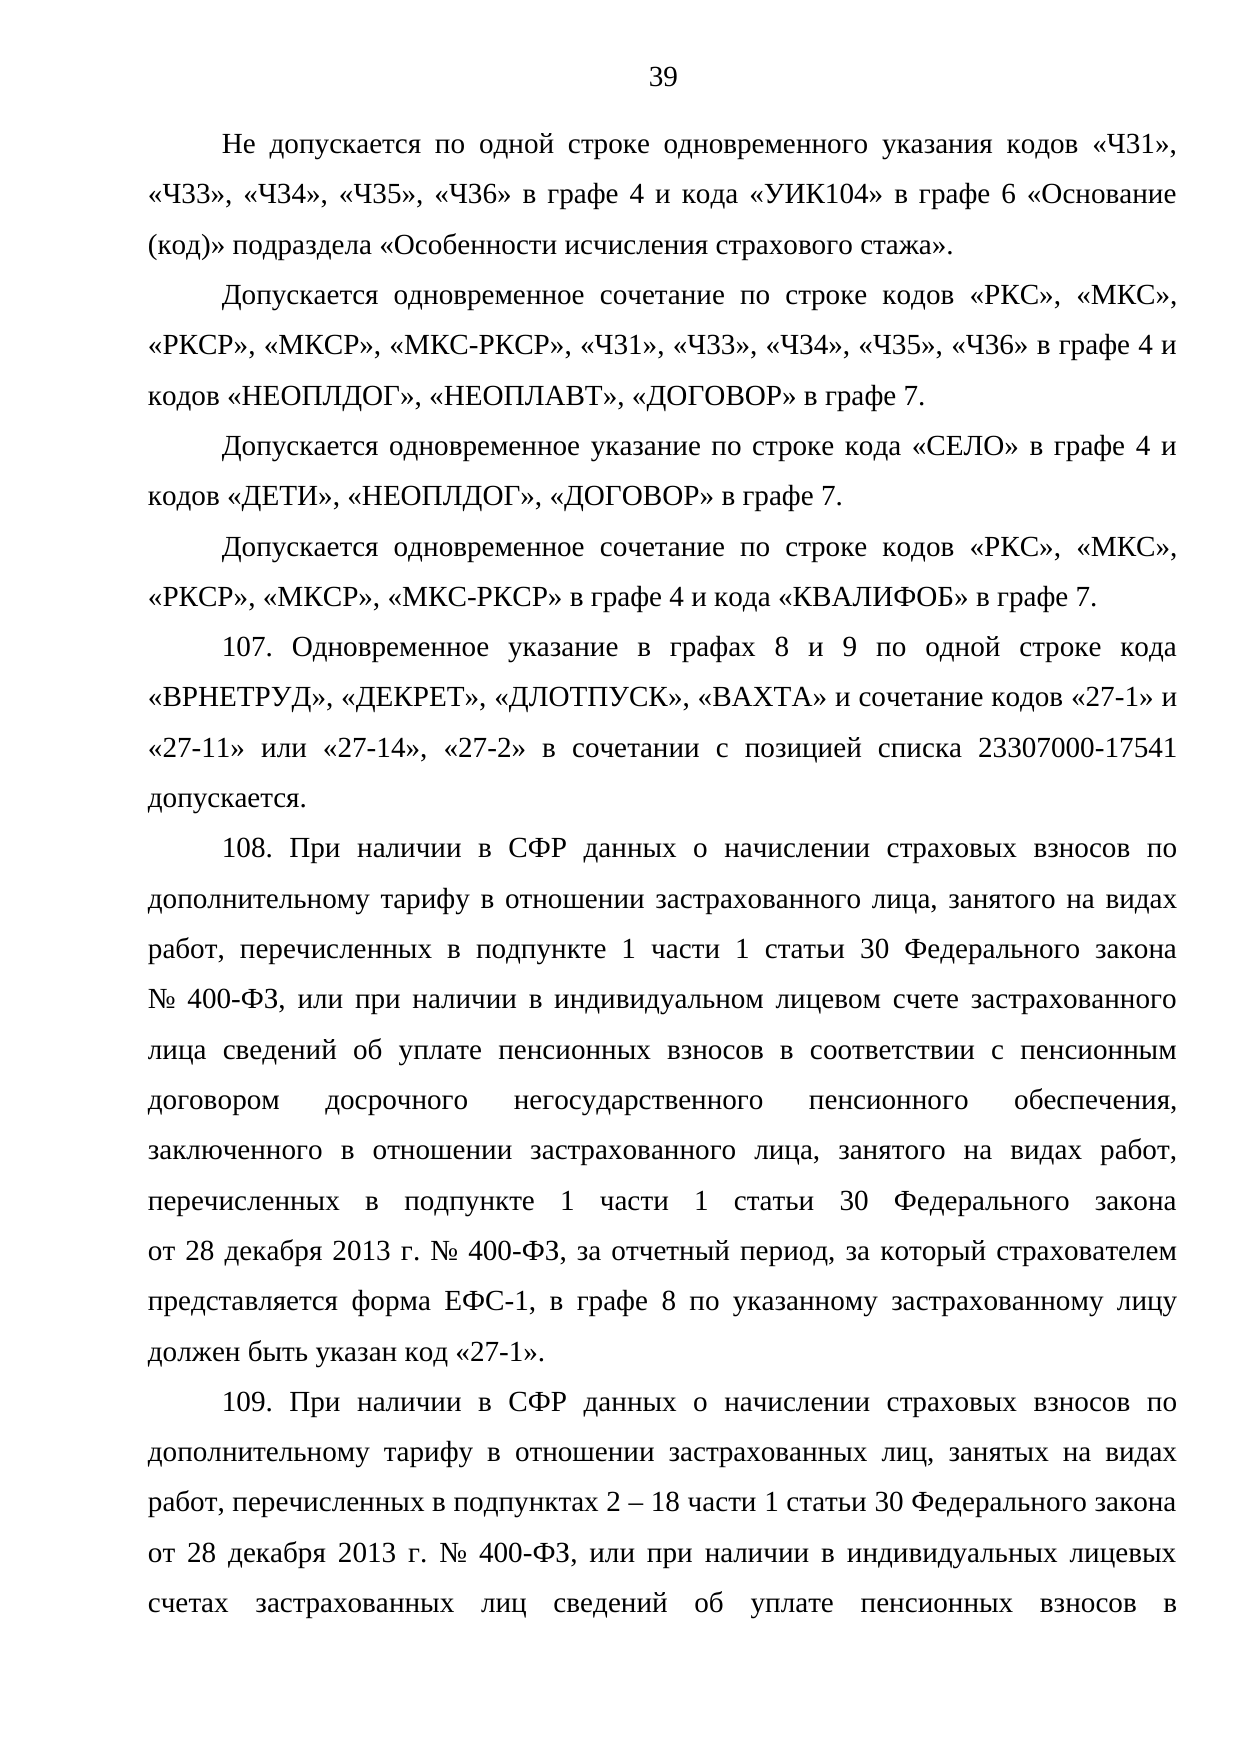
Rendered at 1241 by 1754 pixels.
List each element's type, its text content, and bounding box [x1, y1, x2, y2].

text 107. Одновременное указание в графах 8 и 9 по одной строке кода «ВРНЕТРУД», «ДЕКРЕТ», «ДЛОТПУСК», «ВАХТА» и сочетание кодов «27-1» и «27-11» или «27-14», «27-2» в сочетании с позицией списка 23307000-17541 допускается. [148, 629, 1178, 814]
text Допускается одновременное сочетание по строке кодов «РКС», «МКС», «РКСР», «МКСР», «МКС-РКСР» в графе 4 и кода «КВАЛИФОБ» в графе 7. [148, 529, 1178, 612]
text Допускается одновременное сочетание по строке кодов «РКС», «МКС», «РКСР», «МКСР», «МКС-РКСР», «Ч31», «Ч33», «Ч34», «Ч35», «Ч36» в графе 4 и кодов «НЕОПЛДОГ», «НЕОПЛАВТ», «ДОГОВОР» в графе 7. [148, 277, 1178, 411]
text Не допускается по одной строке одновременного указания кодов «Ч31», «Ч33», «Ч34», «Ч35», «Ч36» в графе 4 и кода «УИК104» в графе 6 «Основание (код)» подраздела «Особенности исчисления страхового стажа». [148, 126, 1178, 260]
text 108. При наличии в СФР данных о начислении страховых взносов по дополнительному тарифу в отношении застрахованного лица, занятого на видах работ, перечисленных в подпункте 1 части 1 статьи 30 Федерального закона № 400-ФЗ, или при наличии в индивидуальном лицевом счете застрахованного лица сведений об уплате пенсионных взносов в соответствии с пенсионным договором досрочного негосударственного пенсионного обеспечения, заключенного в отношении застрахованного лица, занятого на видах работ, перечисленных в подпункте 1 части 1 статьи 30 Федерального закона от 28 декабря 2013 г. № 400-ФЗ, за отчетный период, за который страхователем представляется форма ЕФС-1, в графе 8 по указанному застрахованному лицу должен быть указан код «27-1». [148, 831, 1178, 1367]
text Допускается одновременное указание по строке кода «СЕЛО» в графе 4 и кодов «ДЕТИ», «НЕОПЛДОГ», «ДОГОВОР» в графе 7. [148, 428, 1178, 512]
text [148, 1384, 1178, 1619]
